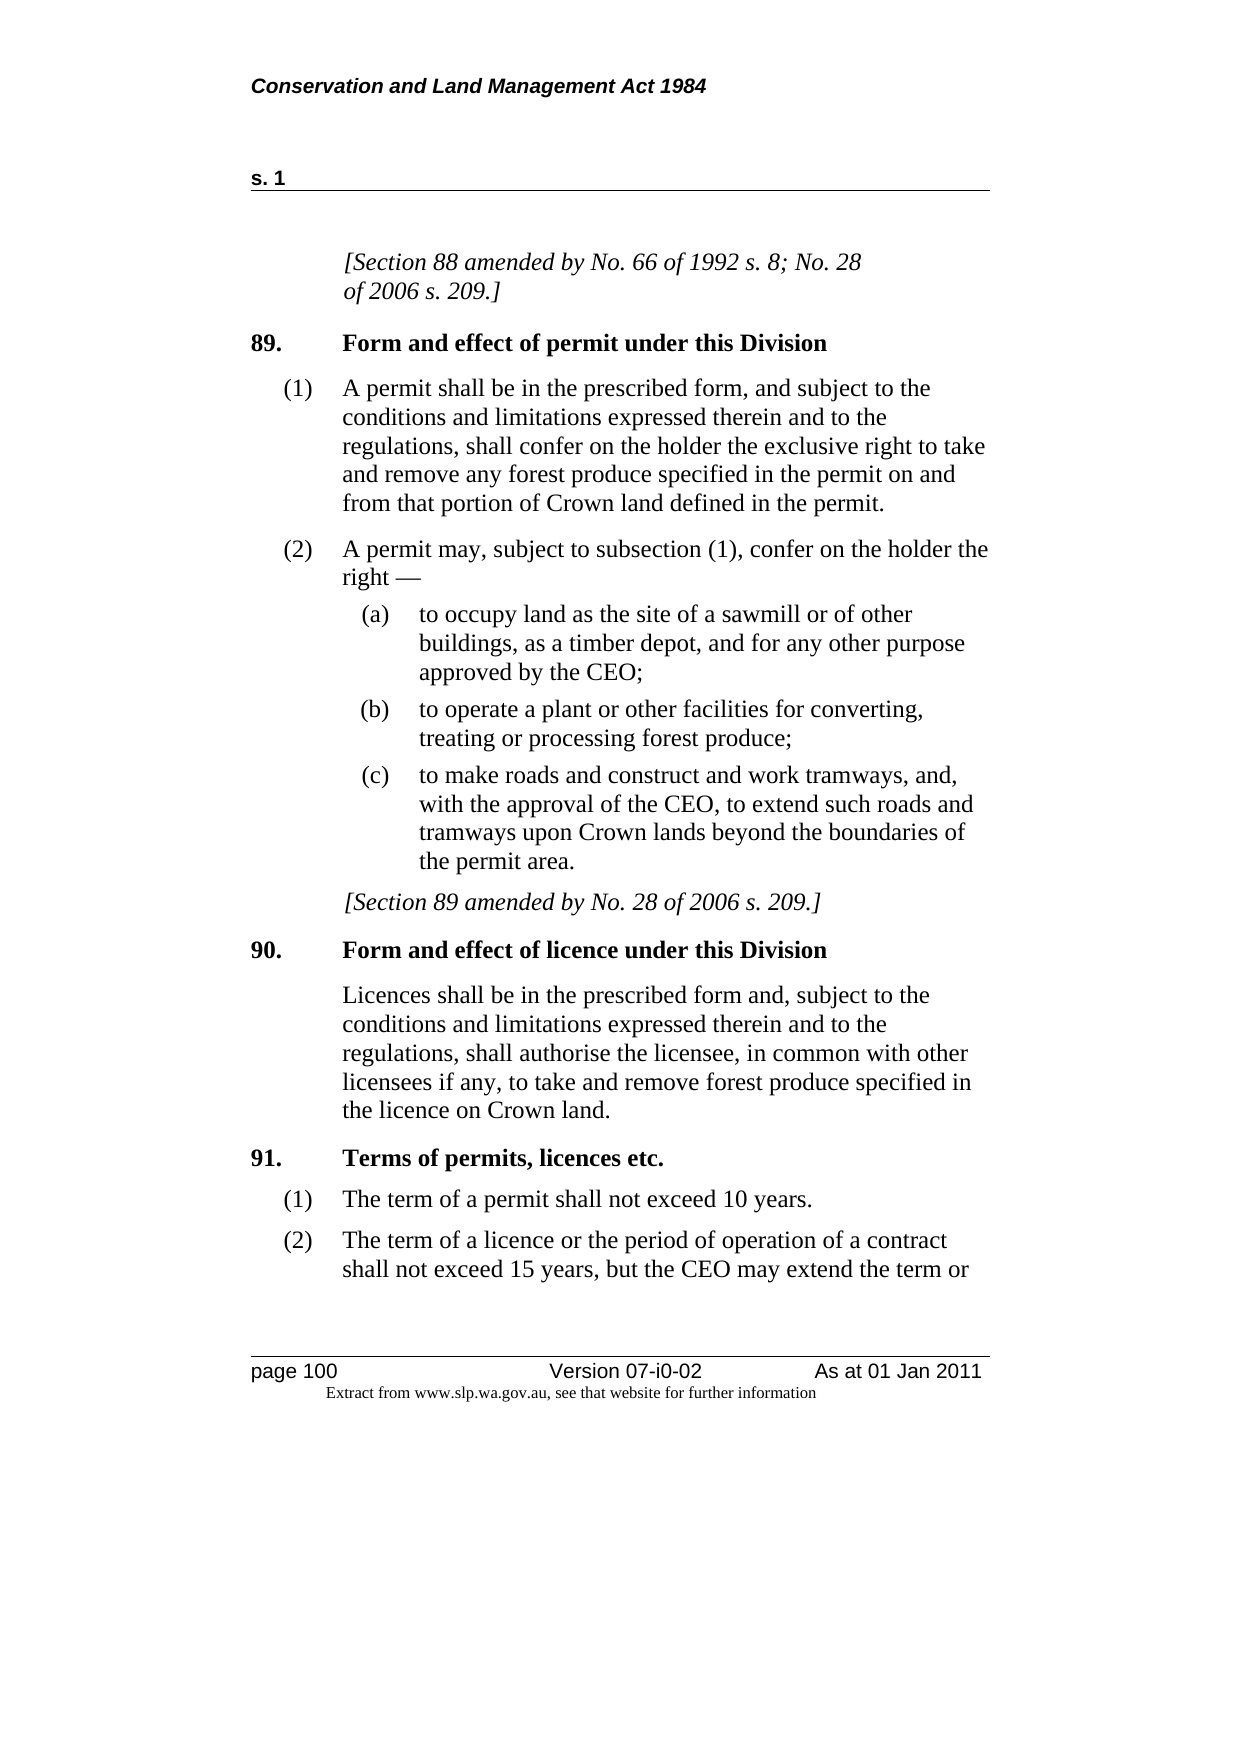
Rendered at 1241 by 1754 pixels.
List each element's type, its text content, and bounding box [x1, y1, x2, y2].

text (c) to make roads and construct and work tramways, and, with the approval of the CEO, to extend such roads and tramways upon Crown lands beyond the boundaries of the permit area. [251, 760, 990, 875]
text [Section 89 amended by No. 28 of 2006 s. 209.] [251, 887, 990, 916]
text (2) A permit may, subject to subsection (1), confer on the holder the right — [251, 534, 990, 591]
text (a) to occupy land as the site of a sawmill or of other buildings, as a timber depot, and for any other purpose approved by the CEO; [251, 599, 990, 686]
text (1) A permit shall be in the prescribed form, and subject to the conditions and limitations expressed therein and to the regulations, shall confer on the holder the exclusive right to take and remove any forest produce specified in the permit on and from that portion of Crown land defined in the permit. [251, 373, 990, 517]
subtitle 91. Terms of permits, licences etc. [251, 1143, 990, 1172]
subtitle 89. Form and effect of permit under this Division [251, 328, 990, 357]
text (b) to operate a plant or other facilities for converting, treating or processing forest produce; [251, 694, 990, 752]
text (1) The term of a permit shall not exceed 10 years. [251, 1184, 990, 1213]
text [Section 88 amended by No. 66 of 1992 s. 8; No. 28 of 2006 s. 209.] [251, 247, 872, 305]
text Licences shall be in the prescribed form and, subject to the conditions and limitations expressed therein and to the regulations, shall authorise the licensee, in common with other licensees if any, to take and remove forest produce specified in the licence on Crown land. [251, 980, 990, 1124]
subtitle 90. Form and effect of licence under this Division [251, 935, 990, 964]
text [251, 1225, 990, 1283]
